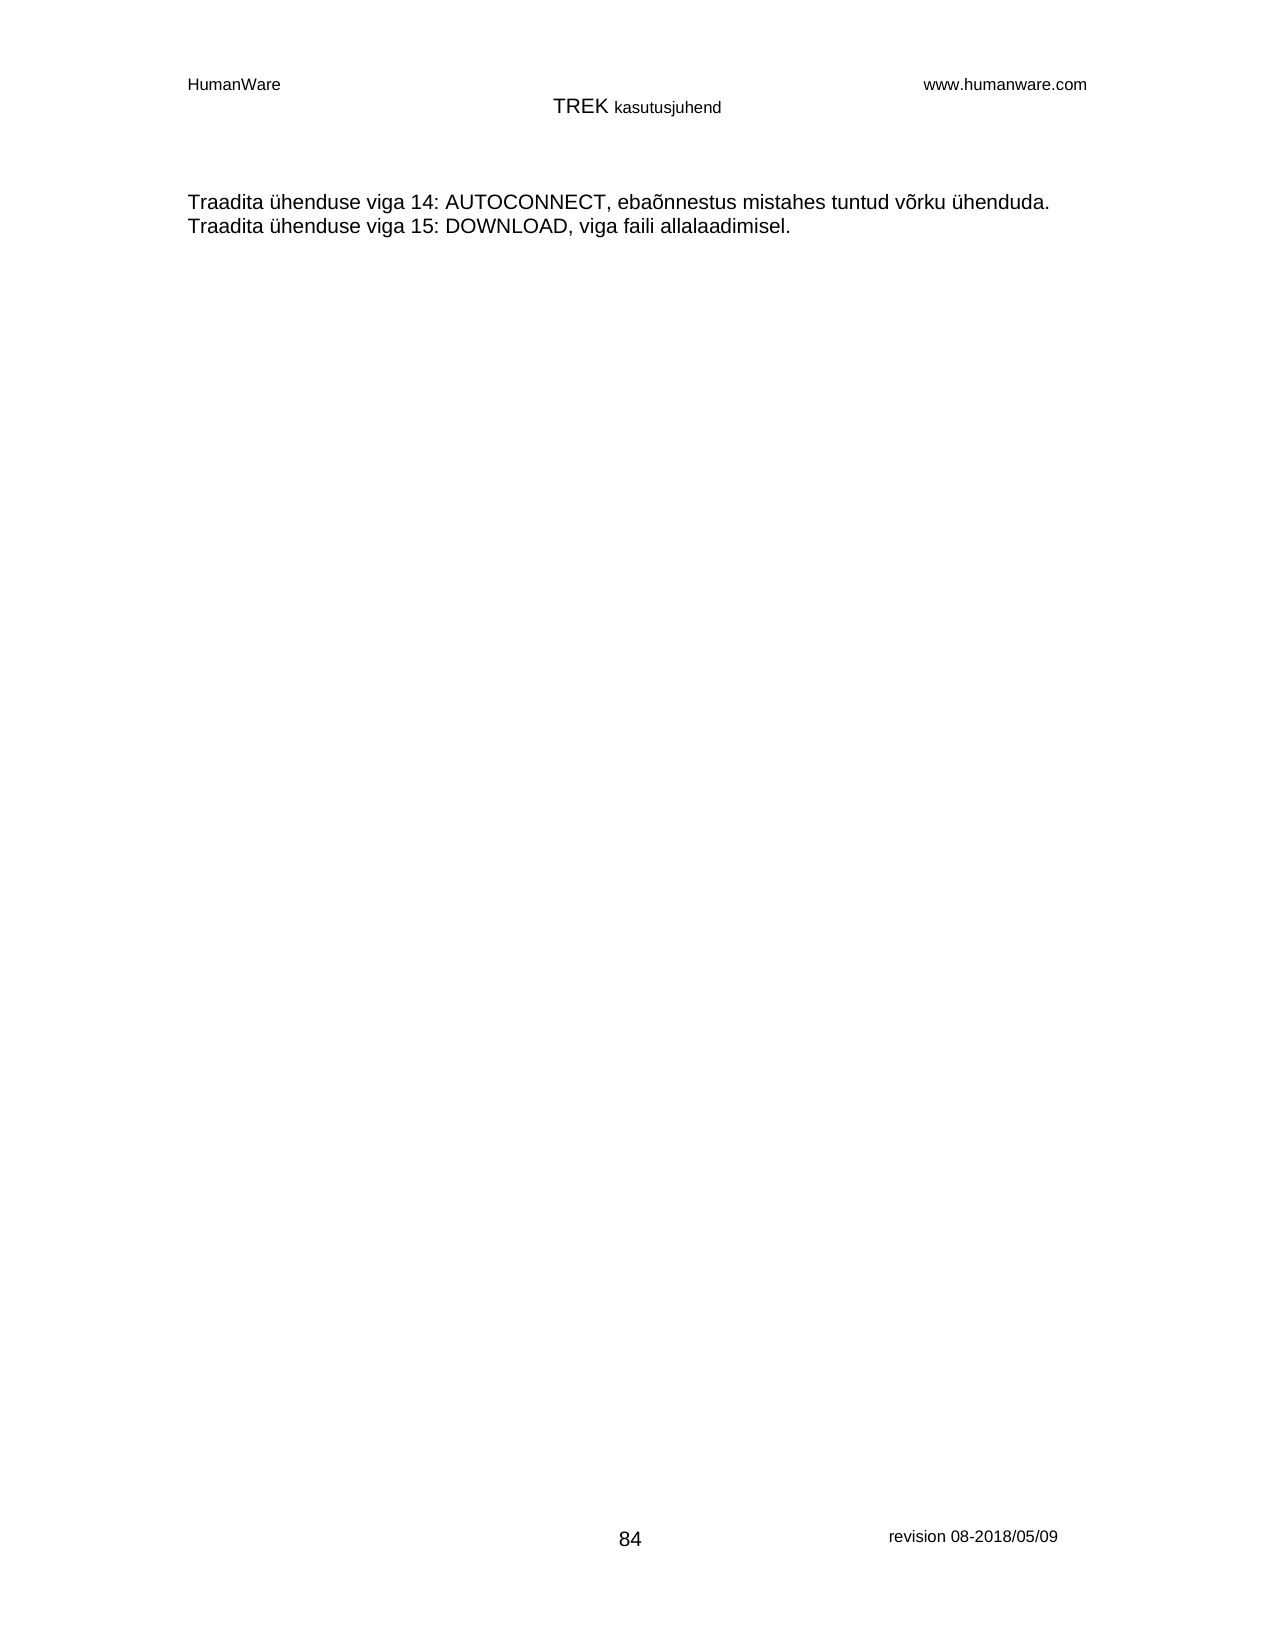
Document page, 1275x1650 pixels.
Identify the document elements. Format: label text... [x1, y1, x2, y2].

text Traadita ühenduse viga 14: AUTOCONNECT, ebaõnnestus mistahes tuntud võrku ühenduda. [187, 190, 1088, 214]
text Traadita ühenduse viga 15: DOWNLOAD, viga faili allalaadimisel. [187, 214, 1088, 238]
